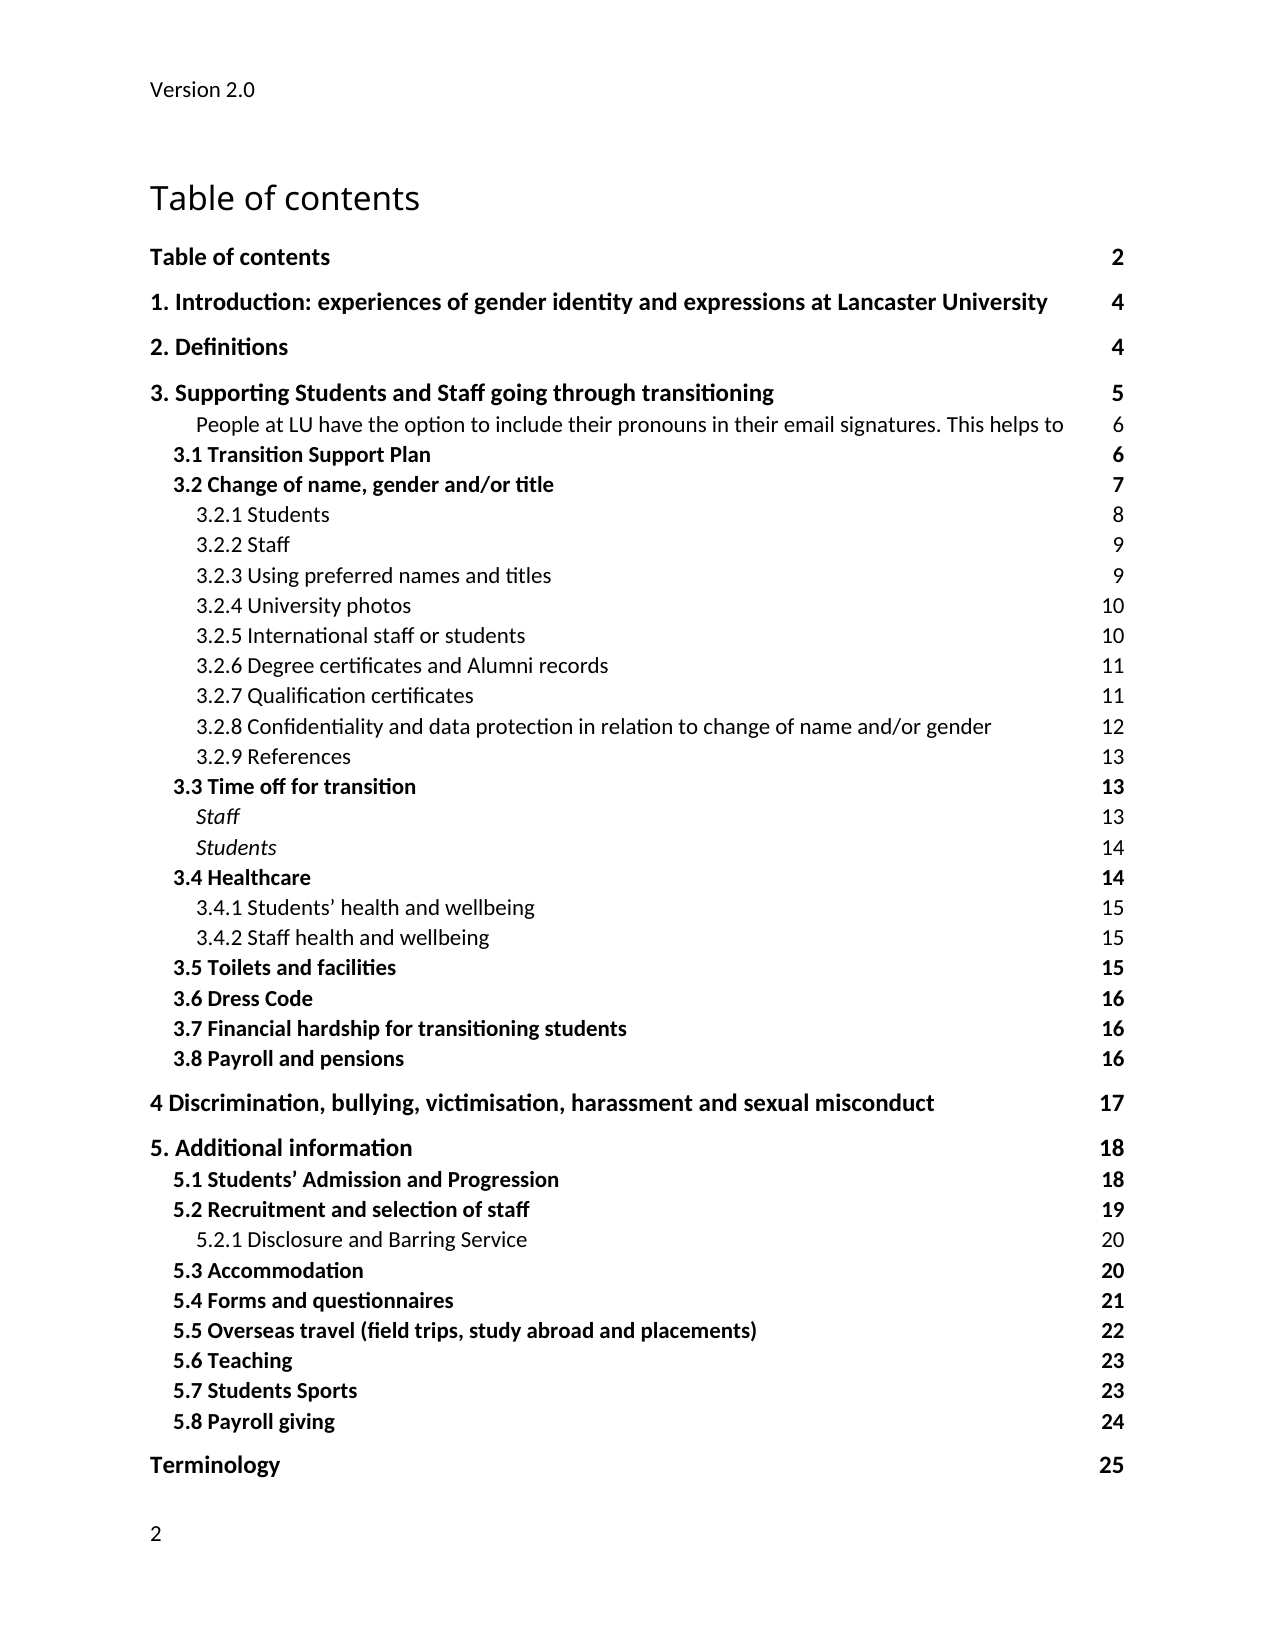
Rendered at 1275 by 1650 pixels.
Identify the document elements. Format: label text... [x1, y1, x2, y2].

text 5.4 Forms and questionnaires 21 [173, 1286, 1125, 1314]
text 5.6 Teaching 23 [173, 1346, 1125, 1374]
text 3.8 Payroll and pensions 16 [173, 1044, 1125, 1072]
text 3.2.9 References 13 [196, 742, 1125, 770]
text 5.8 Payroll giving 24 [173, 1407, 1125, 1435]
text 2. Definitions 4 [150, 331, 1125, 362]
subtitle Table of contents [150, 175, 1125, 220]
text 3.2.5 International staff or students 10 [196, 621, 1125, 649]
text 3.6 Dress Code 16 [173, 984, 1125, 1012]
text 3.2.1 Students 8 [196, 500, 1125, 528]
text 3.4.1 Students’ health and wellbeing 15 [196, 893, 1125, 921]
text 5.1 Students’ Admission and Progression 18 [173, 1165, 1125, 1193]
text 3.3 Time off for transition 13 [173, 772, 1125, 800]
text 3. Supporting Students and Staff going through transitioning 5 [150, 377, 1125, 407]
text 5.5 Overseas travel (field trips, study abroad and placements) 22 [173, 1316, 1125, 1344]
text 5.2.1 Disclosure and Barring Service 20 [196, 1226, 1125, 1254]
text 3.2.2 Staff 9 [196, 531, 1125, 559]
text 3.2.7 Qualification certificates 11 [196, 682, 1125, 710]
text Terminology 25 [150, 1449, 1125, 1480]
text 5.3 Accommodation 20 [173, 1256, 1125, 1284]
text Table of contents 2 [150, 241, 1125, 271]
text 4 Discrimination, bullying, victimisation, harassment and sexual misconduct 17 [150, 1087, 1125, 1117]
text 1. Introduction: experiences of gender identity and expressions at Lancaster University 4 [150, 286, 1125, 317]
text 3.1 Transition Support Plan 6 [173, 440, 1125, 468]
text 5.7 Students Sports 23 [173, 1377, 1125, 1405]
text Staff 13 [196, 802, 1125, 831]
text 5.2 Recruitment and selection of staff 19 [173, 1195, 1125, 1223]
text 3.2 Change of name, gender and/or title 7 [173, 470, 1125, 498]
text 3.4.2 Staff health and wellbeing 15 [196, 923, 1125, 951]
text 3.2.8 Confidentiality and data protection in relation to change of name and/or gender 12 [196, 712, 1125, 740]
text 3.2.3 Using preferred names and titles 9 [196, 561, 1125, 589]
text 3.2.4 University photos 10 [196, 591, 1125, 619]
text Students 14 [196, 833, 1125, 861]
text 3.4 Healthcare 14 [173, 863, 1125, 891]
text 3.5 Toilets and facilities 15 [173, 953, 1125, 982]
text People at LU have the option to include their pronouns in their email signatures. This helps to 6 [196, 410, 1125, 438]
text 3.7 Financial hardship for transitioning students 16 [173, 1014, 1125, 1042]
text 5. Additional information 18 [150, 1132, 1125, 1163]
text 3.2.6 Degree certificates and Alumni records 11 [196, 651, 1125, 679]
